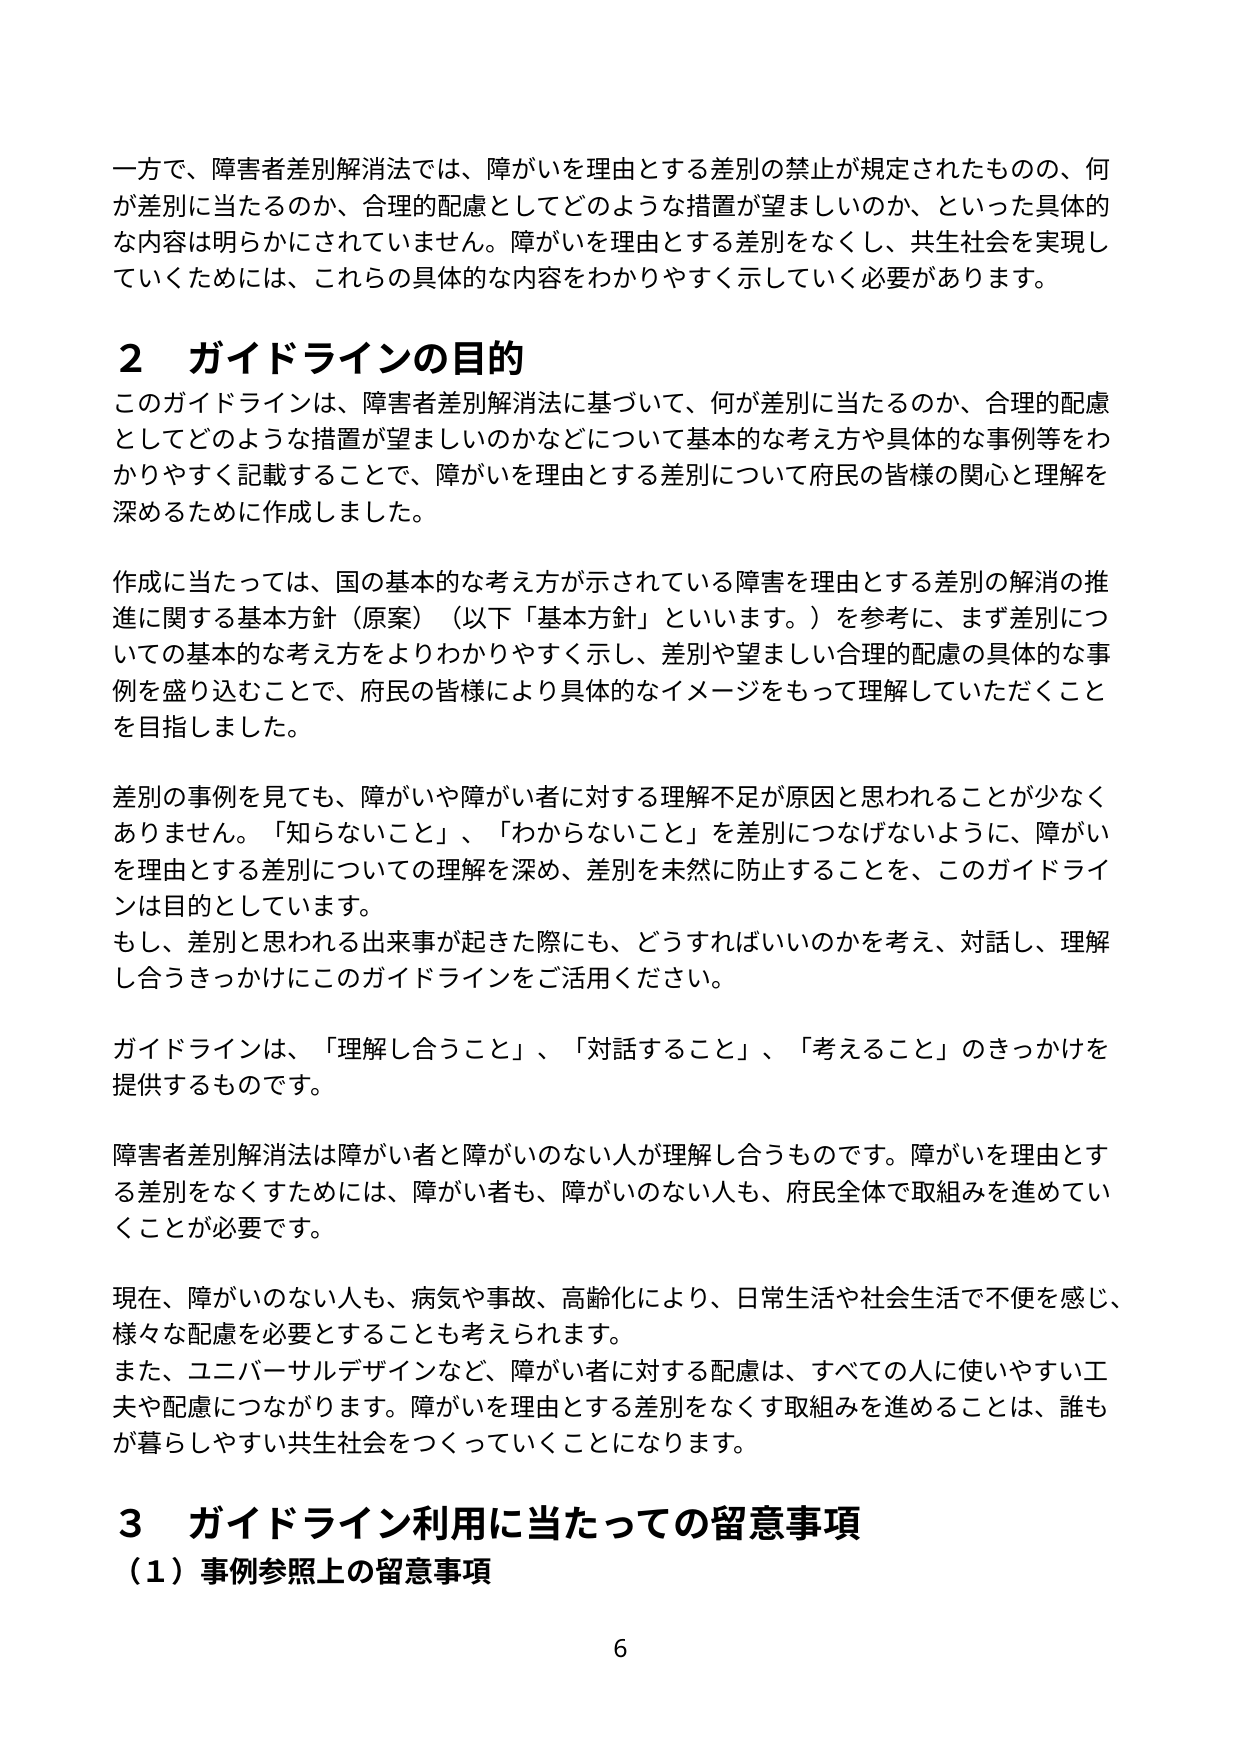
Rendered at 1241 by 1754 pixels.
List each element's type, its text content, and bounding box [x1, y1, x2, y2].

text もし、差別と思われる出来事が起きた際にも、どうすればいいのかを考え、対話し、理解し合うきっかけにこのガイドラインをご活用ください。 [112, 923, 1128, 995]
text 障害者差別解消法は障がい者と障がいのない人が理解し合うものです。障がいを理由とする差別をなくすためには、障がい者も、障がいのない人も、府民全体で取組みを進めていくことが必要です。 [112, 1136, 1128, 1244]
text （１）事例参照上の留意事項 [112, 1548, 1128, 1591]
text ２ ガイドラインの目的 [112, 329, 1128, 383]
text 一方で、障害者差別解消法では、障がいを理由とする差別の禁止が規定されたものの、何が差別に当たるのか、合理的配慮としてどのような措置が望ましいのか、といった具体的な内容は明らかにされていません。障がいを理由とする差別をなくし、共生社会を実現していくためには、これらの具体的な内容をわかりやすく示していく必要があります。 [112, 150, 1128, 295]
text また、ユニバーサルデザインなど、障がい者に対する配慮は、すべての人に使いやすい工夫や配慮につながります。障がいを理由とする差別をなくす取組みを進めることは、誰もが暮らしやすい共生社会をつくっていくことになります。 [112, 1351, 1128, 1460]
text ガイドラインは、「理解し合うこと」、「対話すること」、「考えること」のきっかけを提供するものです。 [112, 1029, 1128, 1102]
text 作成に当たっては、国の基本的な考え方が示されている障害を理由とする差別の解消の推進に関する基本方針（原案）（以下「基本方針」といいます。）を参考に、まず差別についての基本的な考え方をよりわかりやすく示し、差別や望ましい合理的配慮の具体的な事例を盛り込むことで、府民の皆様により具体的なイメージをもって理解していただくことを目指しました。 [112, 562, 1128, 744]
text ３ ガイドライン利用に当たっての留意事項 [112, 1494, 1128, 1548]
text 現在、障がいのない人も、病気や事故、高齢化により、日常生活や社会生活で不便を感じ、様々な配慮を必要とすることも考えられます。 [112, 1279, 1128, 1351]
text 差別の事例を見ても、障がいや障がい者に対する理解不足が原因と思われることが少なくありません。「知らないこと」、「わからないこと」を差別につなげないように、障がいを理由とする差別についての理解を深め、差別を未然に防止することを、このガイドラインは目的としています。 [112, 778, 1128, 923]
text このガイドラインは、障害者差別解消法に基づいて、何が差別に当たるのか、合理的配慮としてどのような措置が望ましいのかなどについて基本的な考え方や具体的な事例等をわかりやすく記載することで、障がいを理由とする差別について府民の皆様の関心と理解を深めるために作成しました。 [112, 383, 1128, 528]
